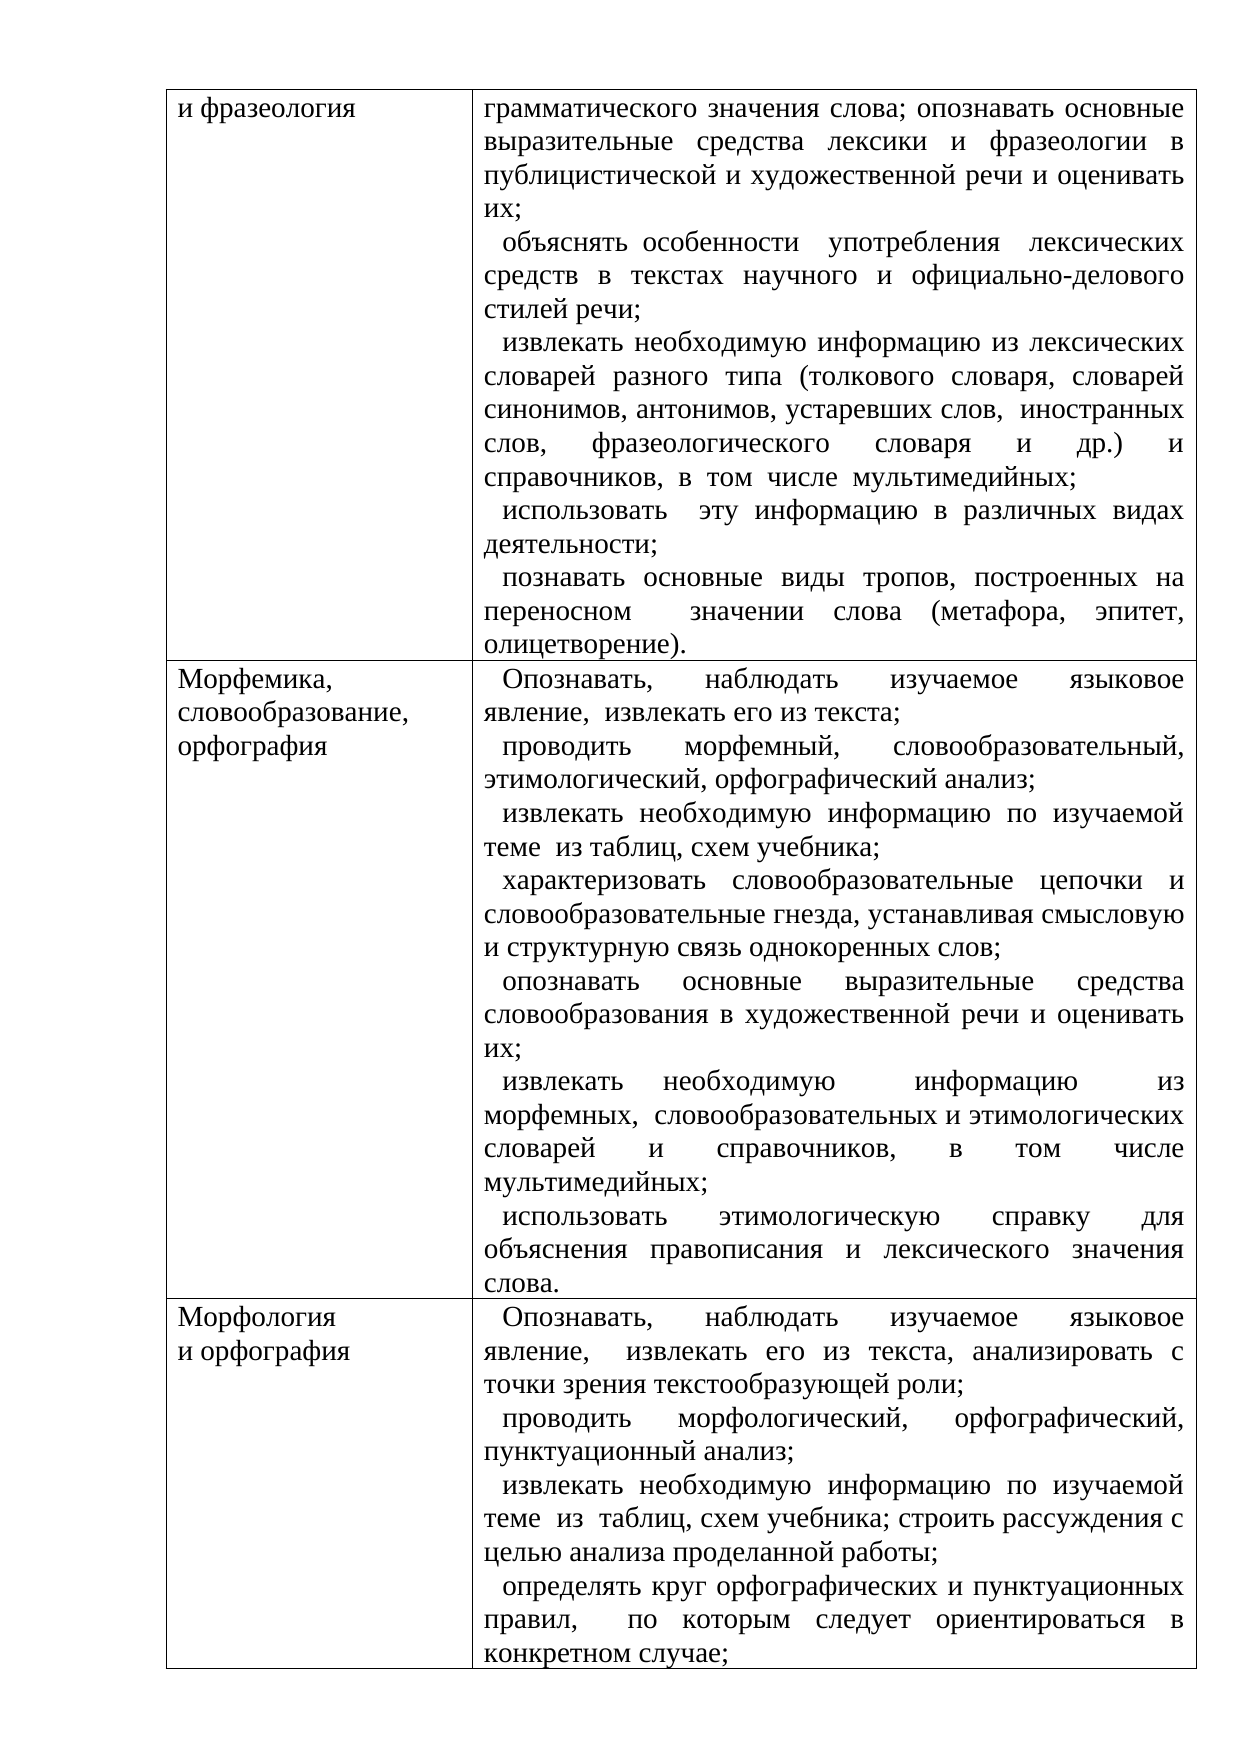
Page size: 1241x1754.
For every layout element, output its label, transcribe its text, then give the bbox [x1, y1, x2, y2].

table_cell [473, 90, 1196, 660]
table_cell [167, 90, 472, 660]
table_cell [167, 1299, 472, 1668]
table_cell Опознавать, наблюдать изучаемое языковое явление, извлекать его из текста; проводить морфемный, словообразовательный, этимологический, орфографический анализ; извлекать необходимую информацию по изучаемой теме из таблиц, схем учебника; характеризовать словообразовательные цепочки и словообразовательные гнезда, устанавливая смысловую и структурную связь однокоренных слов; опознавать основные выразительные средства словообразования в художественной речи и оценивать их; извлекать необходимую информацию из морфемных, словообразовательных и этимологических словарей и справочников, в том числе мультимедийных; использовать этимологическую справку для объяснения правописания и лексического значения слова. [473, 661, 1196, 1298]
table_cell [473, 1299, 1196, 1668]
table_cell Морфемика, словообразование, орфография [167, 661, 472, 1298]
